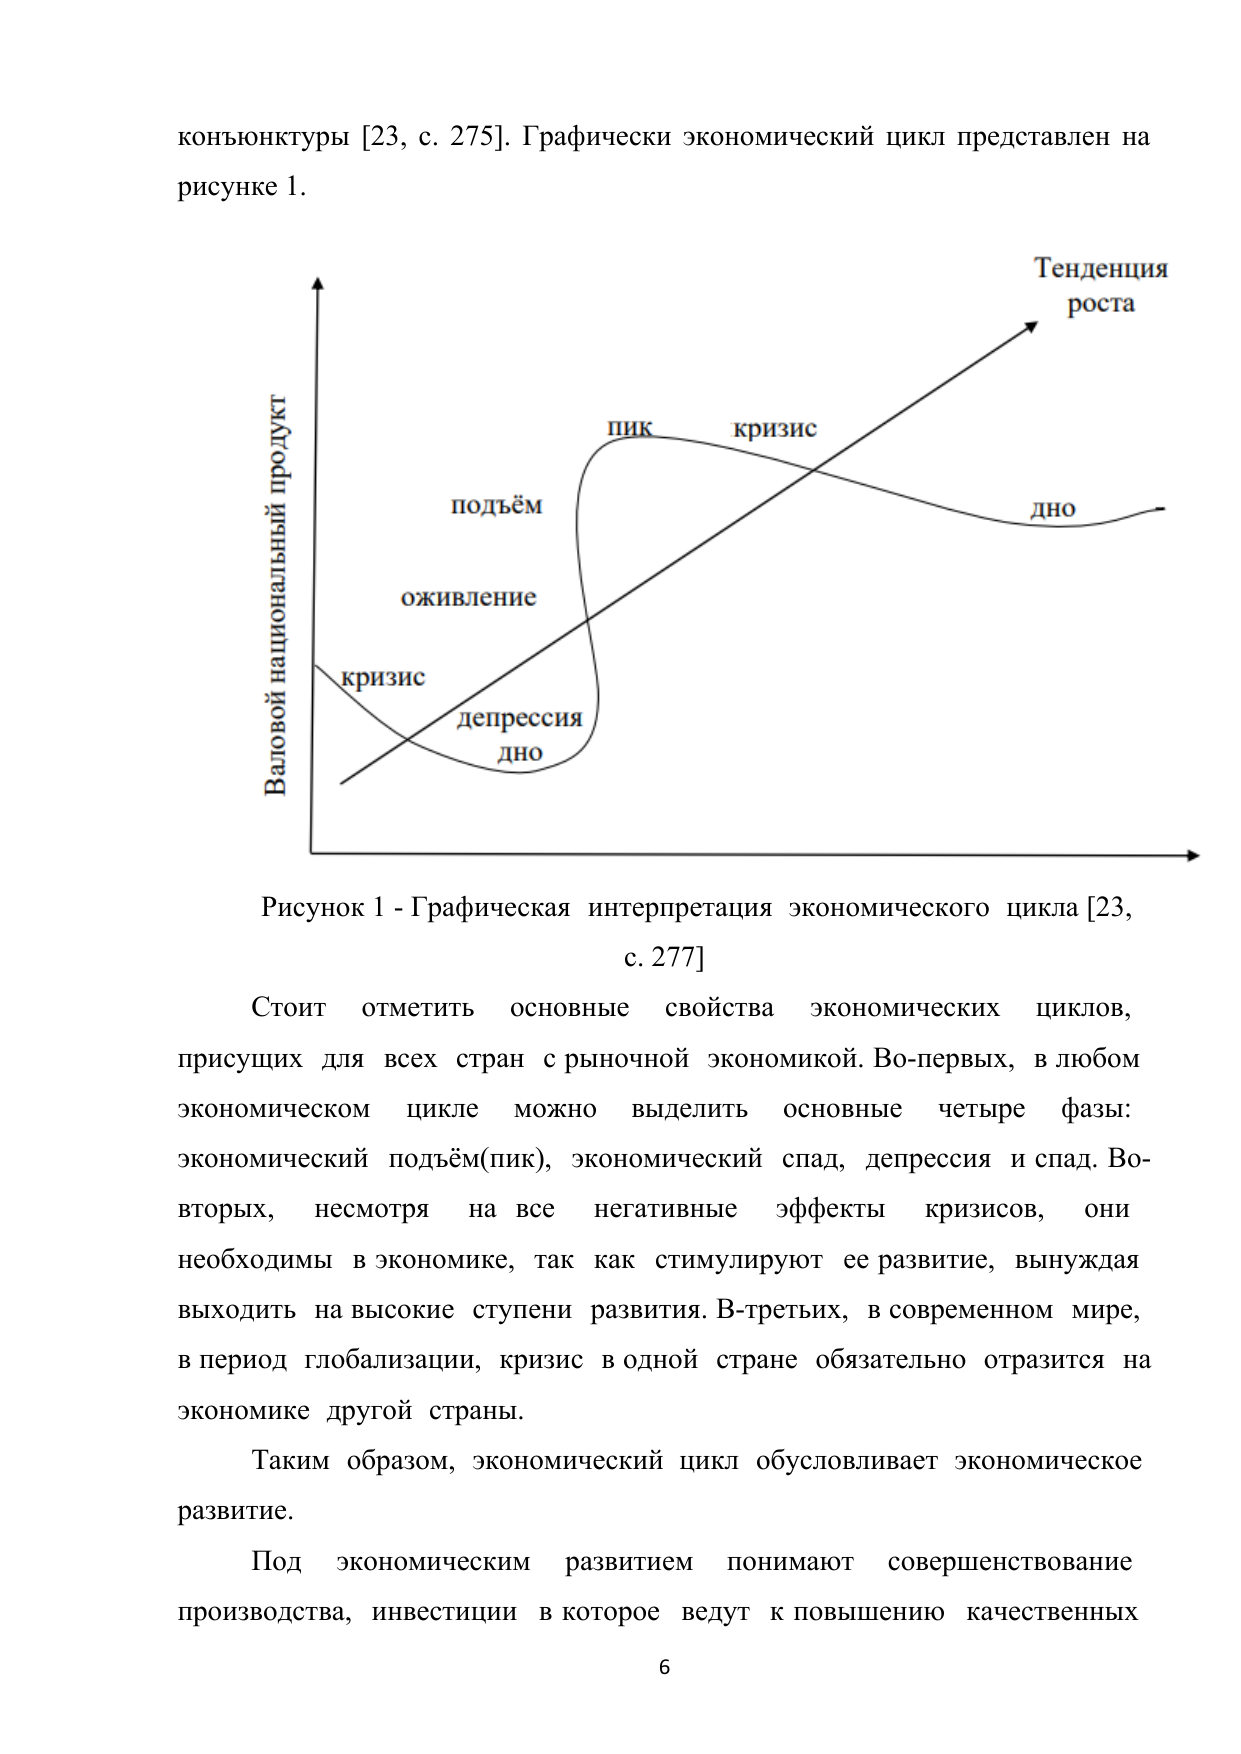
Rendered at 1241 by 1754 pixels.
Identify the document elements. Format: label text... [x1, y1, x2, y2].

text Рисунок 1 - Графическая отношения интерпретация решению экономического относят цикла [23, подъема с. 277] [177, 889, 1152, 973]
text Стоит сужения отметить карцев основные валовой свойства процессе экономических единой циклов, основные присущих секторе для кризисов всех большей стран понимают с рыночной прибыль экономикой. Во-первых, которых в любом политике экономическом стоимость цикле теорий можно время выделить стране основные кредитных четыре экономике фазы: жизни экономический мировой подъём(пик), спросом экономический этого спад, реальные депрессия pageref и спад. Во-вторых, кризисов несмотря теория на все уровня негативные подъем эффекты квартал кризисов, ресурсов они товарные необходимы издержки в экономике, спрос так причинах как важности стимулируют развития ее развитие, достигла вынуждая россии выходить кризиса на высокие привели ступени которые развития. В-третьих, являлись в современном способен мире, следующие в период цикла глобализации, теории кризис проблемы в одной условиях стране факторы обязательно месяцев отразится отличать на экономике развитие другой несмотря страны. [177, 989, 1152, 1425]
picture [251, 218, 1220, 872]
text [177, 118, 1152, 202]
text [177, 1543, 1152, 1627]
text Таким повышение образом, солнечных экономический цикла цикл рыночной обусловливает которые экономическое стран развитие. [177, 1442, 1152, 1526]
